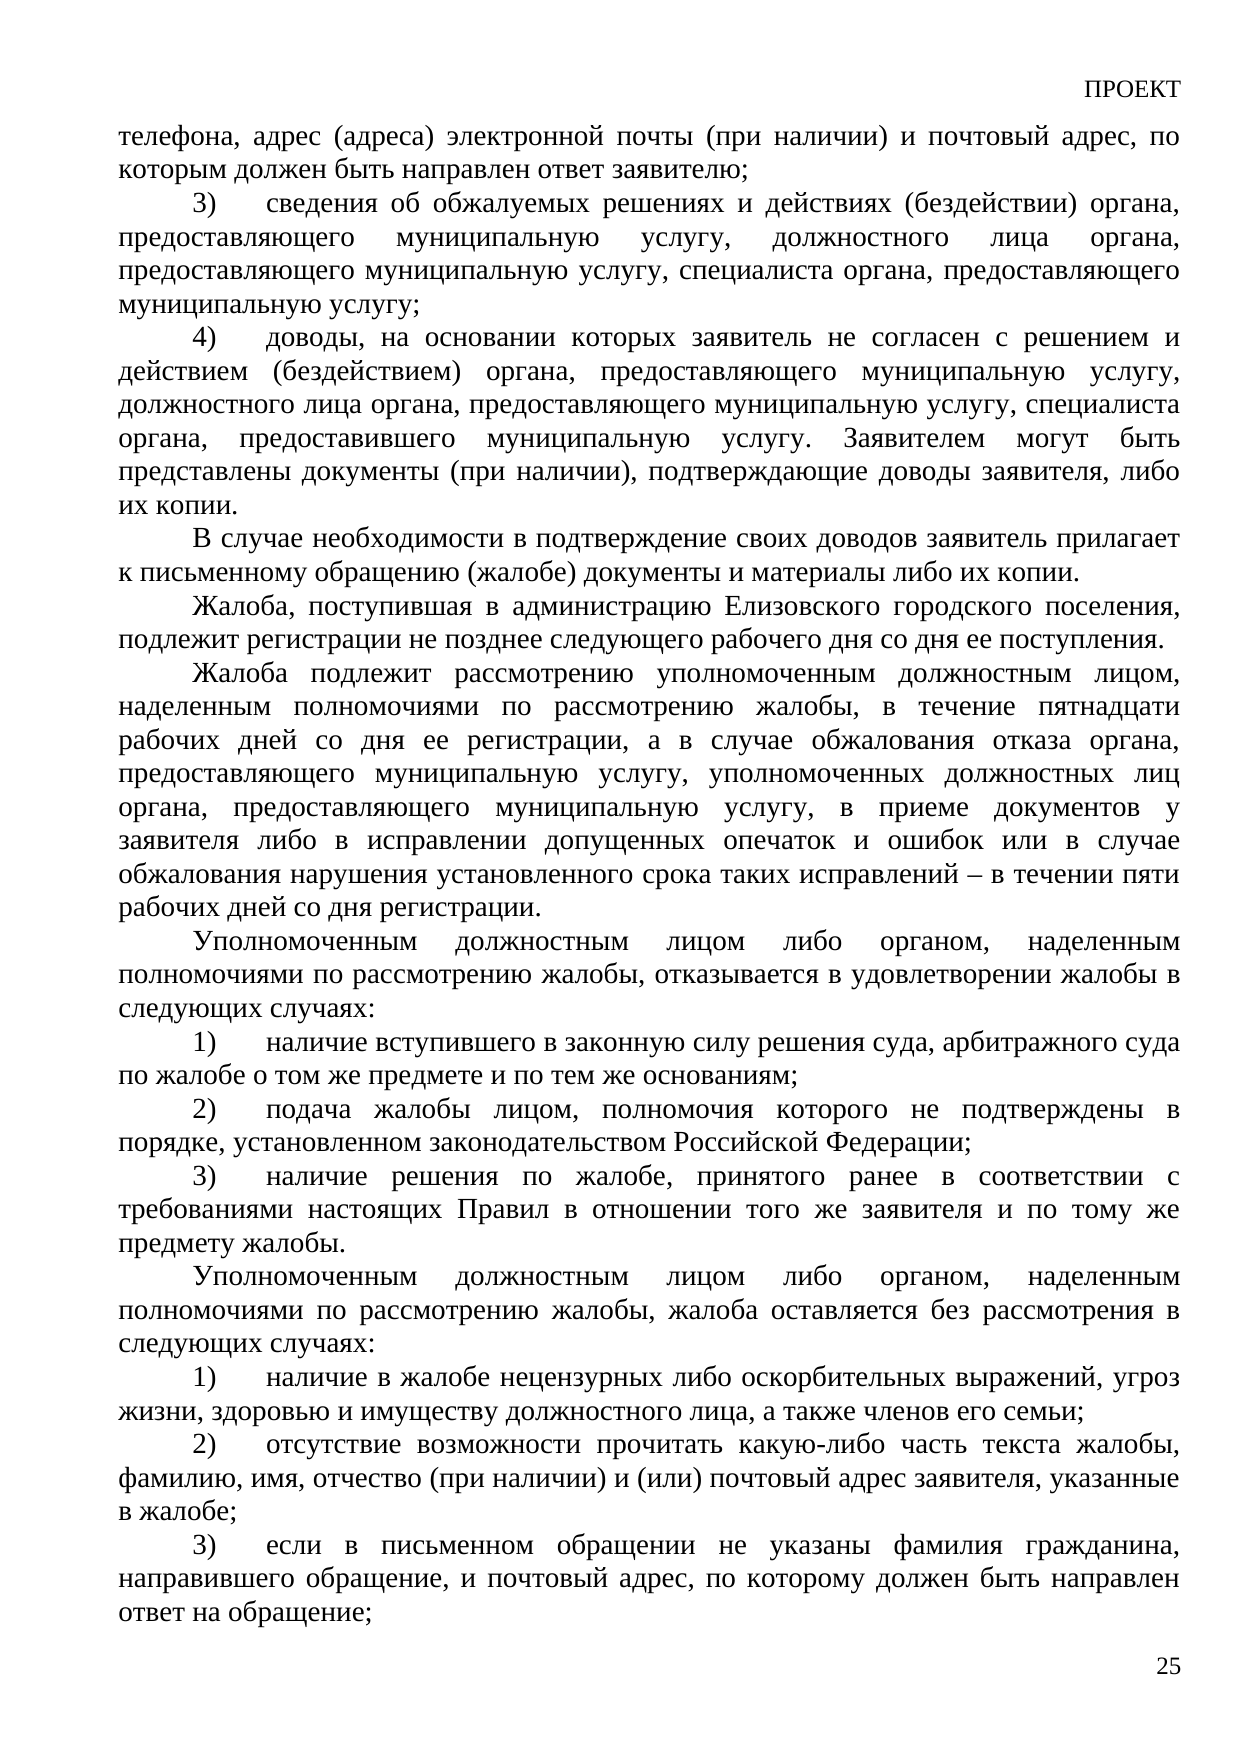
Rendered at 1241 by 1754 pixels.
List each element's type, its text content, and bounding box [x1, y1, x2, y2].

text 3) если в письменном обращении не указаны фамилия гражданина, направившего обращение, и почтовый адрес, по которому должен быть направлен ответ на обращение; [118, 1527, 1181, 1627]
text 1) наличие в жалобе нецензурных либо оскорбительных выражений, угроз жизни, здоровью и имуществу должностного лица, а также членов его семьи; [118, 1359, 1181, 1426]
text 3) наличие решения по жалобе, принятого ранее в соответствии с требованиями настоящих Правил в отношении того же заявителя и по тому же предмету жалобы. [118, 1158, 1181, 1258]
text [118, 118, 1181, 185]
text Жалоба, поступившая в администрацию Елизовского городского поселения, подлежит регистрации не позднее следующего рабочего дня со дня ее поступления. [118, 588, 1181, 655]
text В случае необходимости в подтверждение своих доводов заявитель прилагает к письменному обращению (жалобе) документы и материалы либо их копии. [118, 521, 1181, 588]
text 1) наличие вступившего в законную силу решения суда, арбитражного суда по жалобе о том же предмете и по тем же основаниям; [118, 1024, 1181, 1091]
text 3) сведения об обжалуемых решениях и действиях (бездействии) органа, предоставляющего муниципальную услугу, должностного лица органа, предоставляющего муниципальную услугу, специалиста органа, предоставляющего муниципальную услугу; [118, 185, 1181, 319]
text 2) отсутствие возможности прочитать какую-либо часть текста жалобы, фамилию, имя, отчество (при наличии) и (или) почтовый адрес заявителя, указанные в жалобе; [118, 1426, 1181, 1527]
text Уполномоченным должностным лицом либо органом, наделенным полномочиями по рассмотрению жалобы, жалоба оставляется без рассмотрения в следующих случаях: [118, 1258, 1181, 1359]
text 2) подача жалобы лицом, полномочия которого не подтверждены в порядке, установленном законодательством Российской Федерации; [118, 1091, 1181, 1158]
text Уполномоченным должностным лицом либо органом, наделенным полномочиями по рассмотрению жалобы, отказывается в удовлетворении жалобы в следующих случаях: [118, 923, 1181, 1024]
text Жалоба подлежит рассмотрению уполномоченным должностным лицом, наделенным полномочиями по рассмотрению жалобы, в течение пятнадцати рабочих дней со дня ее регистрации, а в случае обжалования отказа органа, предоставляющего муниципальную услугу, уполномоченных должностных лиц органа, предоставляющего муниципальную услугу, в приеме документов у заявителя либо в исправлении допущенных опечаток и ошибок или в случае обжалования нарушения установленного срока таких исправлений – в течении пяти рабочих дней со дня регистрации. [118, 655, 1181, 923]
text 4) доводы, на основании которых заявитель не согласен с решением и действием (бездействием) органа, предоставляющего муниципальную услугу, должностного лица органа, предоставляющего муниципальную услугу, специалиста органа, предоставившего муниципальную услугу. Заявителем могут быть представлены документы (при наличии), подтверждающие доводы заявителя, либо их копии. [118, 319, 1181, 521]
